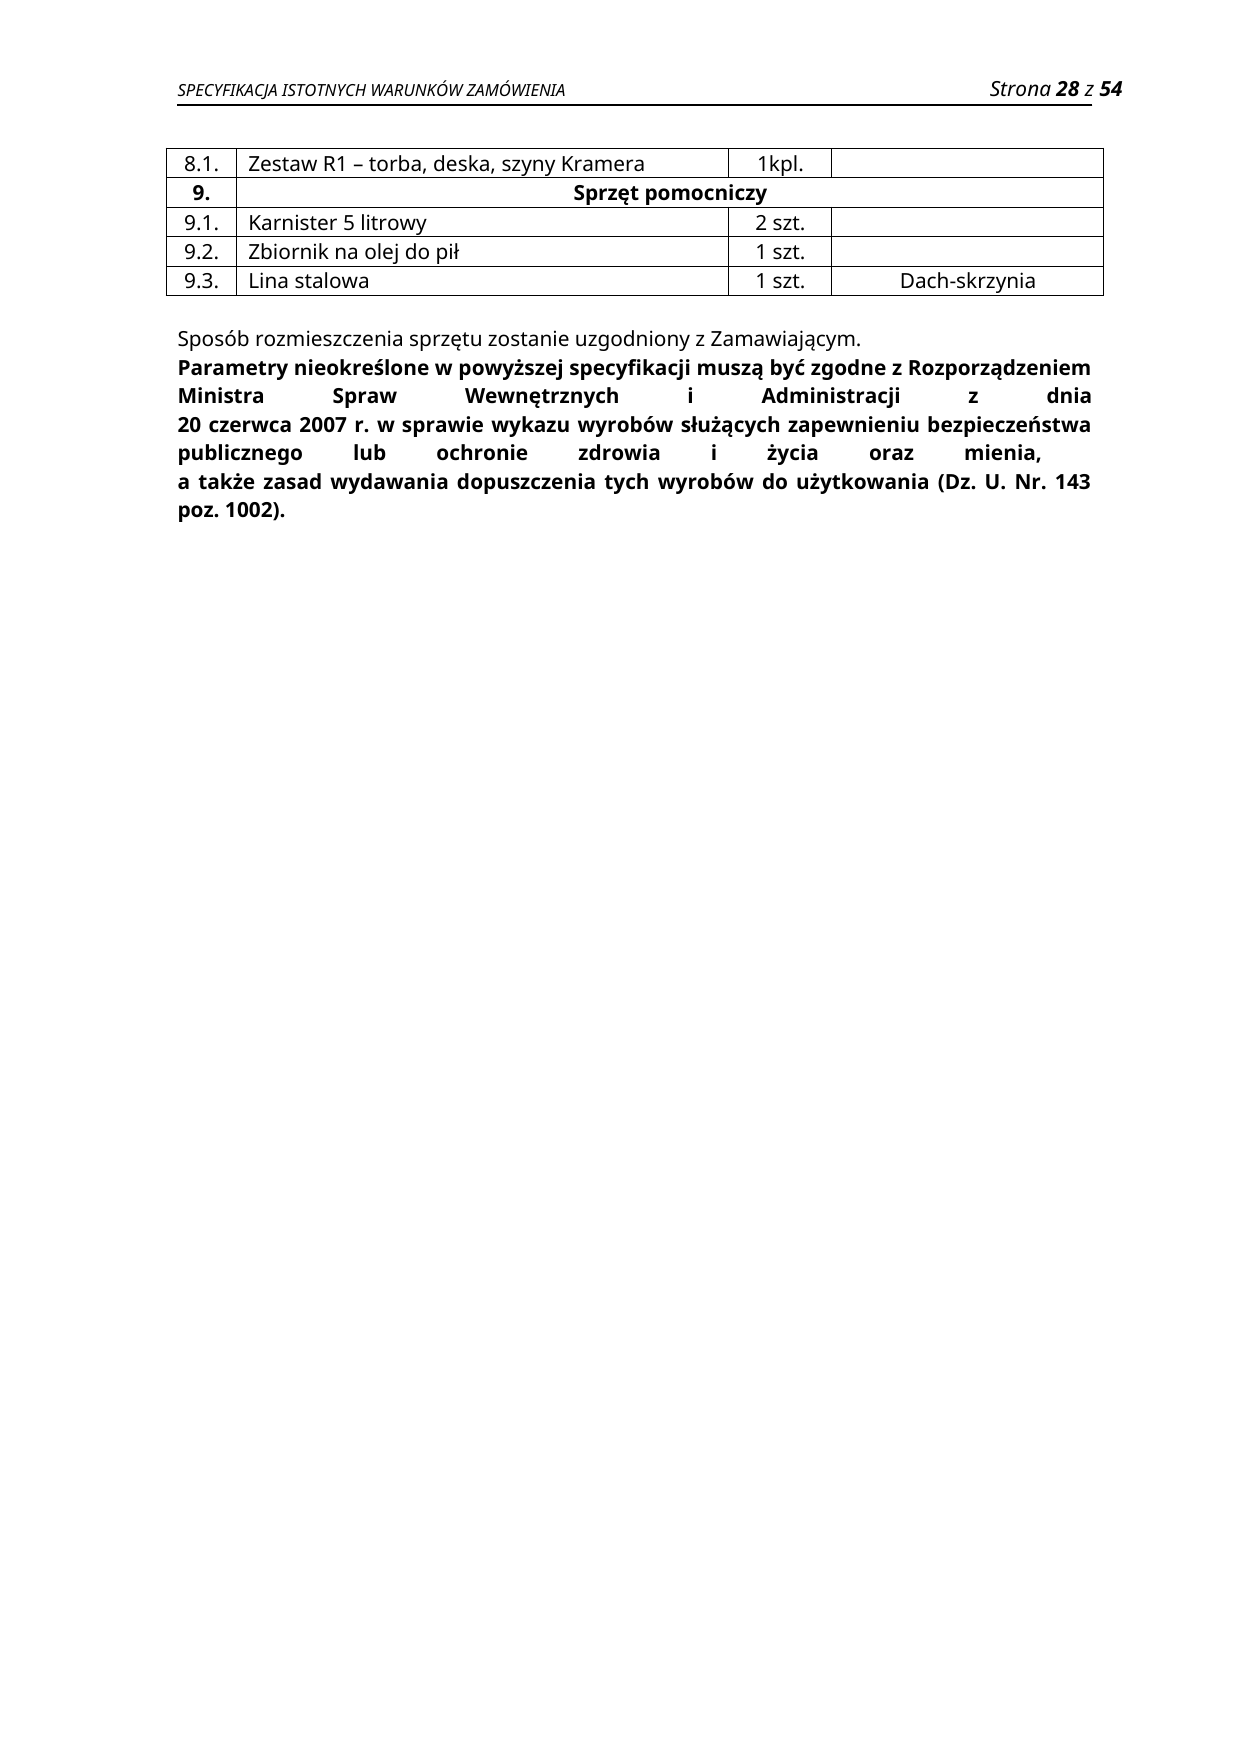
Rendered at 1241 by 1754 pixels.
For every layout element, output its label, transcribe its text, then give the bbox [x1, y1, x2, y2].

table_cell 2 szt. [729, 208, 831, 236]
table_cell Zbiornik na olej do pił [237, 237, 728, 266]
table_cell 1 szt. [729, 267, 831, 295]
table_cell 9.2. [167, 237, 236, 266]
table_cell Karnister 5 litrowy [237, 208, 728, 236]
table_cell [832, 208, 1103, 236]
text Sposób rozmieszczenia sprzętu zostanie uzgodniony z Zamawiającym. [177, 324, 1092, 353]
table_cell [832, 149, 1103, 177]
table_cell 8.1. [167, 149, 236, 177]
text Parametry nieokreślone w powyższej specyfikacji muszą być zgodne z Rozporządzeniem Ministra Spraw Wewnętrznych i Administracji z dnia 20 czerwca 2007 r. w sprawie wykazu wyrobów służących zapewnieniu bezpieczeństwa publicznego lub ochronie zdrowia i życia oraz mienia, a także zasad wydawania dopuszczenia tych wyrobów do użytkowania (Dz. U. Nr. 143 poz. 1002). [177, 353, 1092, 524]
table_cell Lina stalowa [237, 267, 728, 295]
table_cell 9. [167, 178, 236, 207]
table_cell Zestaw R1 – torba, deska, szyny Kramera [237, 149, 728, 177]
table_cell 9.1. [167, 208, 236, 236]
table_cell Sprzęt pomocniczy [237, 178, 1103, 207]
table_cell 1kpl. [729, 149, 831, 177]
table_cell Dach-skrzynia [832, 267, 1103, 295]
table_cell 9.3. [167, 267, 236, 295]
table_cell 1 szt. [729, 237, 831, 266]
table_cell [832, 237, 1103, 266]
